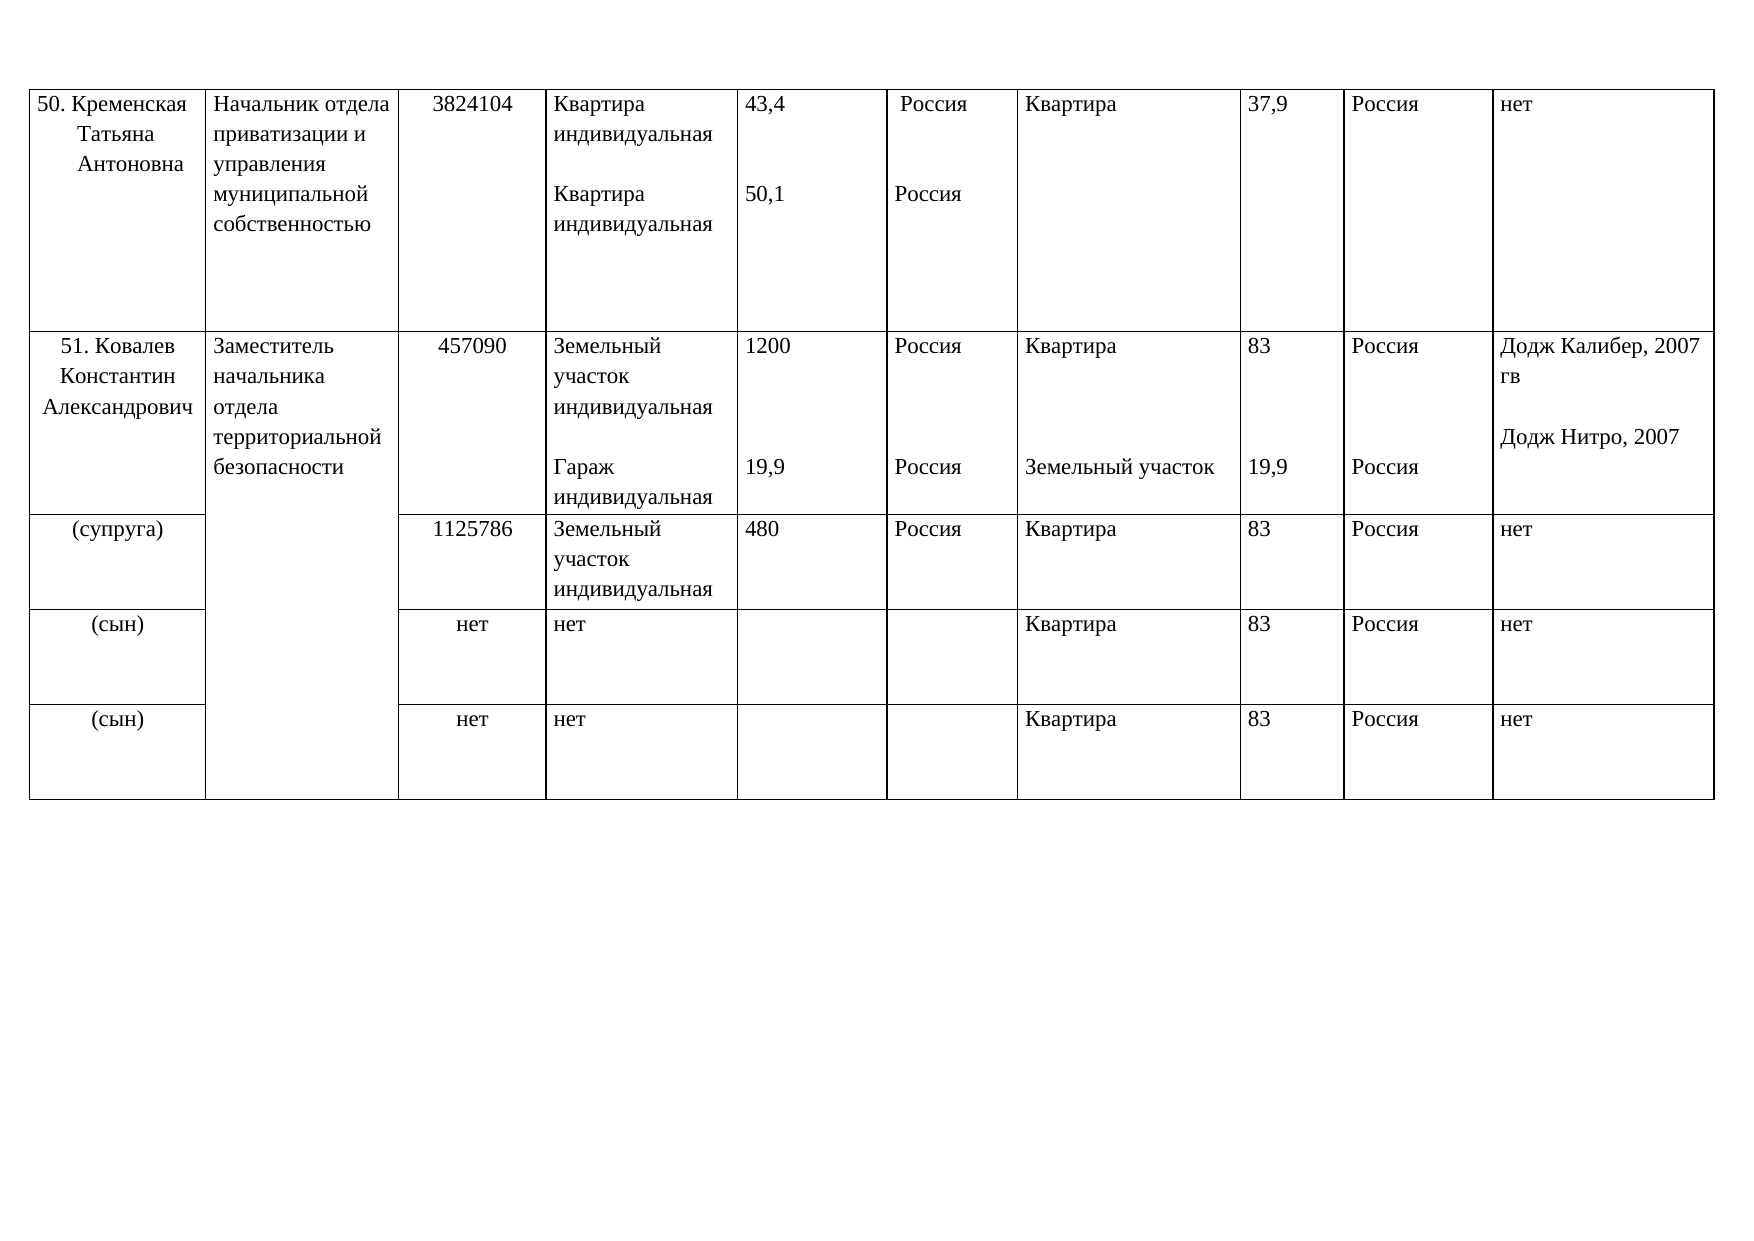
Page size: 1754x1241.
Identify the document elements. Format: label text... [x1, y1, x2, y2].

table_cell нет [1494, 515, 1713, 608]
table_cell нет [547, 610, 737, 703]
table_cell нет [399, 705, 545, 798]
table_cell нет [547, 705, 737, 798]
table_cell Квартира [1018, 705, 1240, 798]
table_cell Квартира [1018, 515, 1240, 608]
table_cell 83 [1241, 515, 1343, 608]
table_cell Россия [1345, 515, 1492, 608]
table_cell Россия Россия [1345, 332, 1492, 513]
table_cell Россия Россия [888, 90, 1017, 331]
table_cell Заместитель начальника отдела территориальной безопасности [206, 332, 398, 798]
table_cell (сын) [30, 705, 205, 798]
table_cell нет [1494, 610, 1713, 703]
table_cell 1200 19,9 [738, 332, 886, 513]
table_cell [888, 705, 1017, 798]
table_cell Россия [1345, 610, 1492, 703]
table_cell нет [1494, 705, 1713, 798]
table_cell Квартира [1018, 610, 1240, 703]
table_cell Квартира индивидуальная Квартира индивидуальная [547, 90, 737, 331]
table_cell Земельный участок индивидуальная [547, 515, 737, 608]
table_cell 37,9 [1241, 90, 1343, 331]
table_cell Россия [1345, 705, 1492, 798]
table_cell Начальник отдела приватизации и управления муниципальной собственностью [206, 90, 398, 331]
table_cell 83 [1241, 705, 1343, 798]
table_cell Россия Россия [888, 332, 1017, 513]
table_cell 3824104 [399, 90, 545, 331]
table_cell нет [399, 610, 545, 703]
table_cell 50. Кременская Татьяна Антоновна [30, 90, 205, 331]
table_cell 83 19,9 [1241, 332, 1343, 513]
table_cell 83 [1241, 610, 1343, 703]
table_cell 1125786 [399, 515, 545, 608]
table_cell (супруга) [30, 515, 205, 608]
table_cell 51. Ковалев Константин Александрович [30, 332, 205, 513]
table_cell [888, 610, 1017, 703]
table_cell Додж Калибер, 2007 гв Додж Нитро, 2007 [1494, 332, 1713, 513]
table_cell [738, 610, 886, 703]
table_cell (сын) [30, 610, 205, 703]
table_cell Земельный участок индивидуальная Гараж индивидуальная [547, 332, 737, 513]
table_cell 480 [738, 515, 886, 608]
table_cell Квартира [1018, 90, 1240, 331]
table_cell Россия [1345, 90, 1492, 331]
table_cell Квартира Земельный участок [1018, 332, 1240, 513]
table_cell 43,4 50,1 [738, 90, 886, 331]
table_cell 457090 [399, 332, 545, 513]
table_cell Россия [888, 515, 1017, 608]
table_cell нет [1494, 90, 1713, 331]
table_cell [738, 705, 886, 798]
